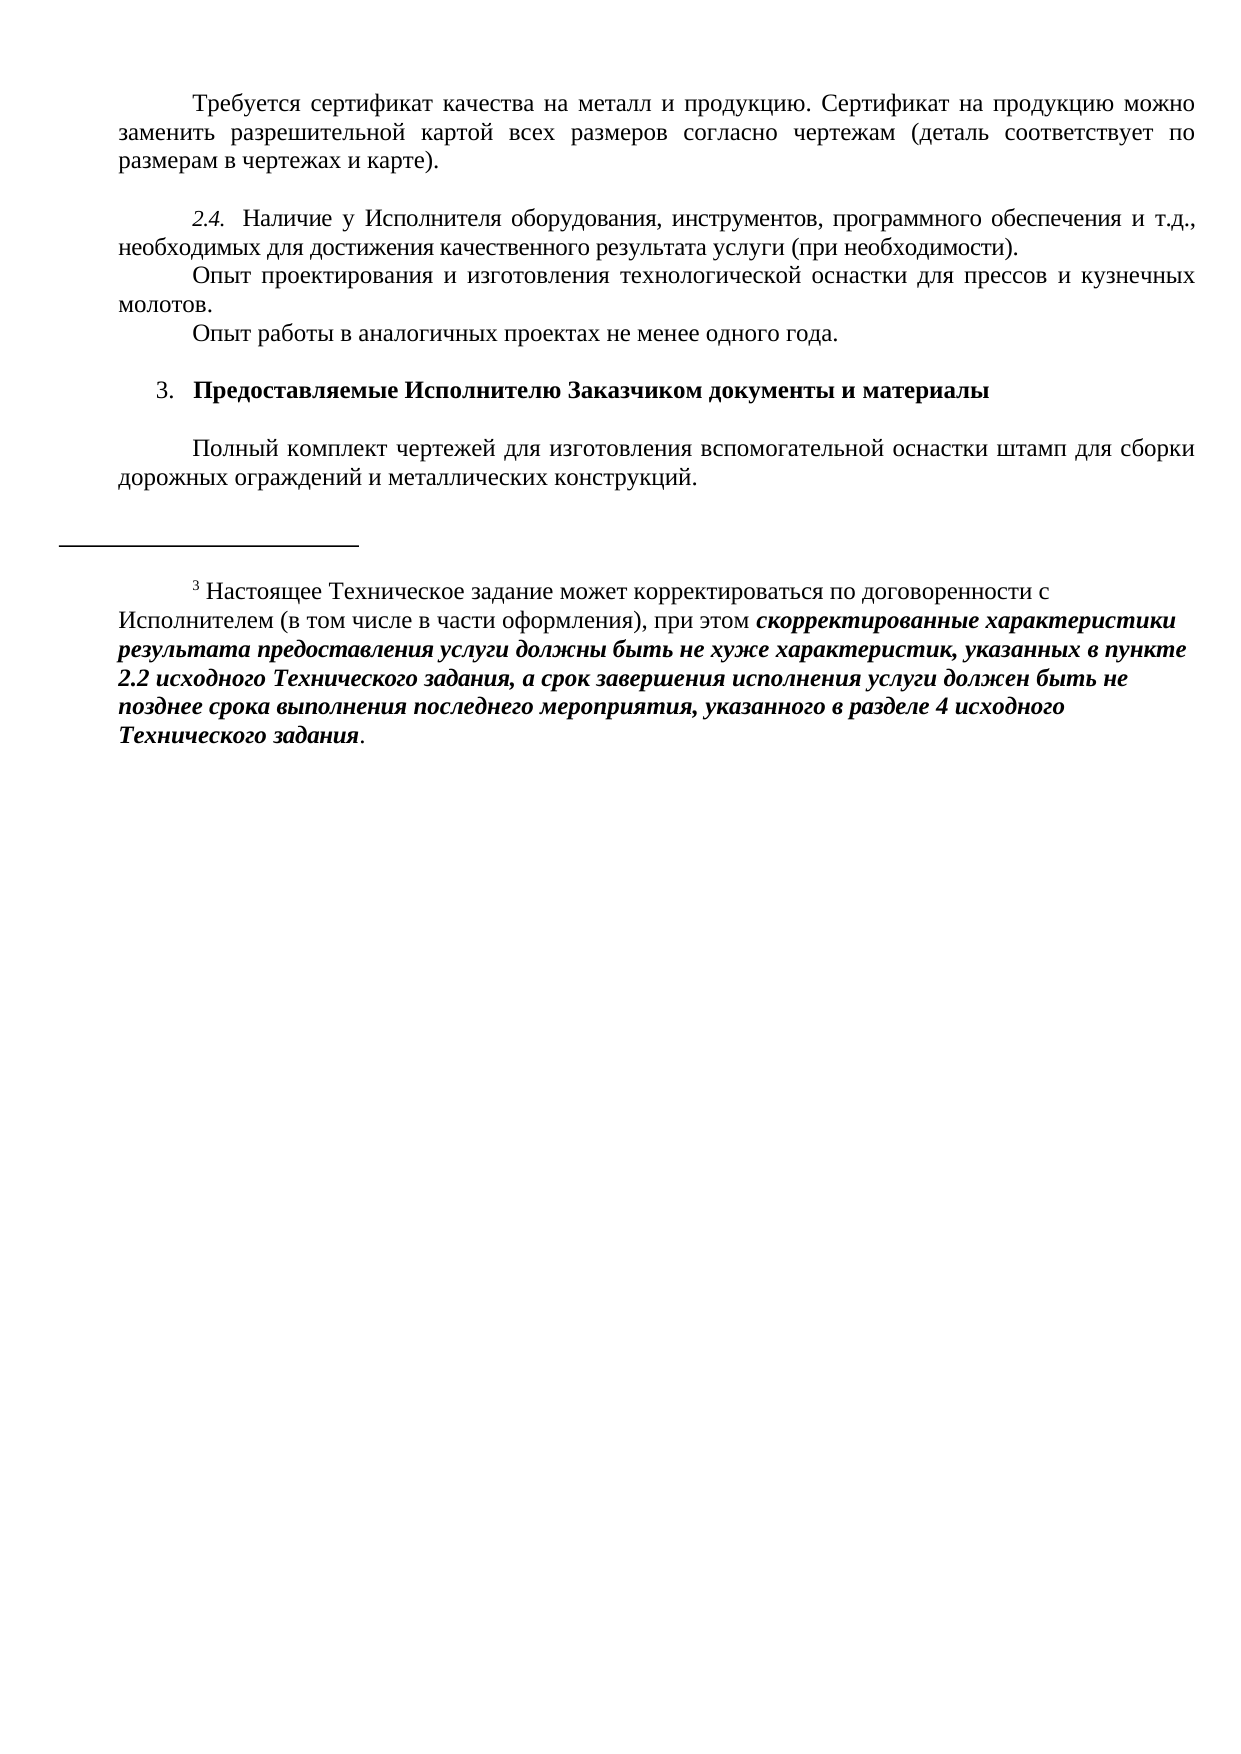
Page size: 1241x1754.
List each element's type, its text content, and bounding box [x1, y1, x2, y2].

text Опыт работы в аналогичных проектах не менее одного года. [118, 318, 1196, 347]
list Предоставляемые Исполнителю Заказчиком документы и материалы [156, 375, 1196, 404]
text Опыт проектирования и изготовления технологической оснастки для прессов и кузнечных молотов. [118, 260, 1196, 318]
text Полный комплект чертежей для изготовления вспомогательной оснастки штамп для сборки дорожных ограждений и металлических конструкций. [118, 433, 1196, 490]
text 3 Настоящее Техническое задание может корректироваться по договоренности с Исполнителем (в том числе в части оформления), при этом скорректированные характеристики результата предоставления услуги должны быть не хуже характеристик, указанных в пункте 2.2 исходного Технического задания, а срок завершения исполнения услуги должен быть не позднее срока выполнения последнего мероприятия, указанного в разделе 4 исходного Технического задания. [118, 576, 1196, 749]
text Требуется сертификат качества на металл и продукцию. Сертификат на продукцию можно заменить разрешительной картой всех размеров согласно чертежам (деталь соответствует по размерам в чертежах и карте). [118, 88, 1196, 174]
list Наличие у Исполнителя оборудования, инструментов, программного обеспечения и т.д., необходимых для достижения качественного результата услуги (при необходимости). [118, 203, 1196, 260]
